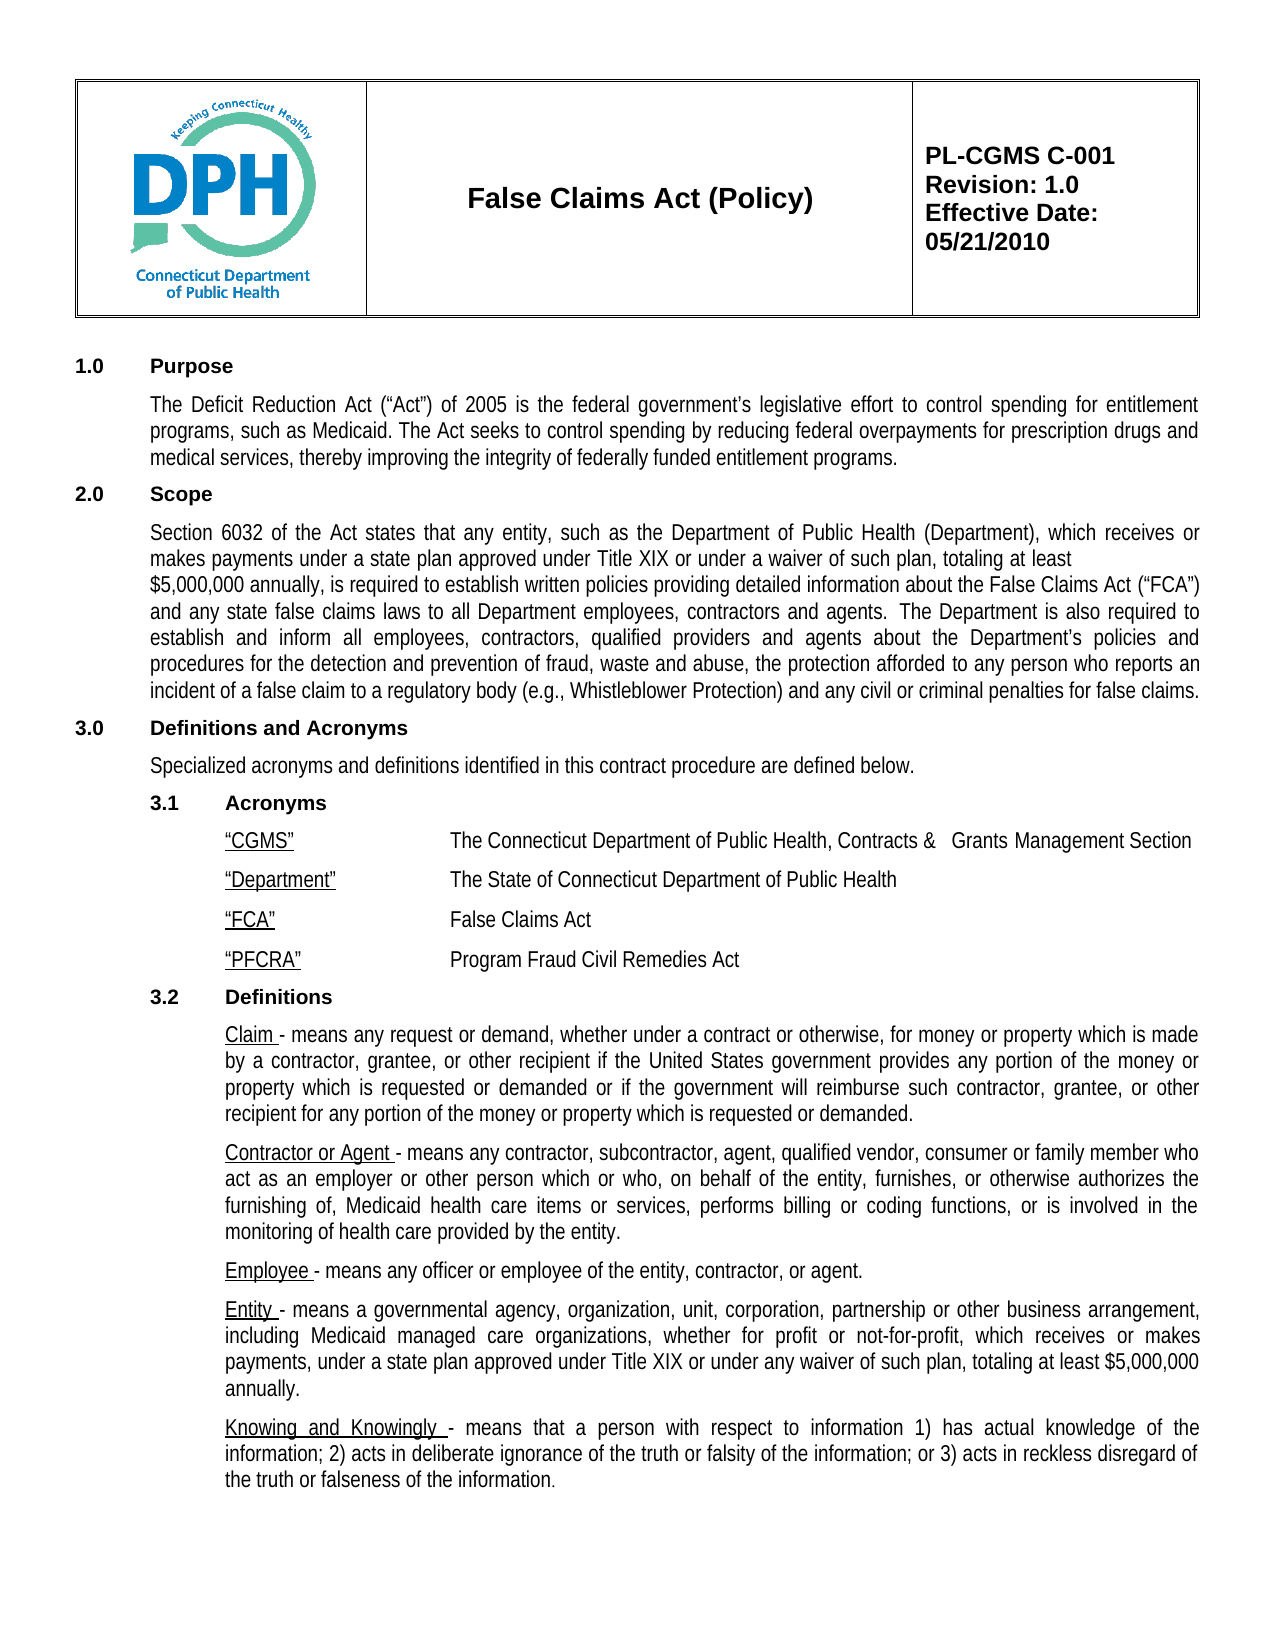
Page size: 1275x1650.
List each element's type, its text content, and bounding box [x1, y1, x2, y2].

subtitle 2.0 Scope [75, 482, 1214, 506]
subtitle 1.0 Purpose [75, 354, 1214, 378]
text Knowing and Knowingly - means that a person with respect to information 1) has actual knowledge of the information; 2) acts in deliberate ignorance of the truth or falsity of the information; or 3) acts in reckless disregard of the truth or falseness of the information. [225, 1413, 1200, 1492]
text “PFCRA” Program Fraud Civil Remedies Act [225, 946, 1214, 972]
text Claim - means any request or demand, whether under a contract or otherwise, for money or property which is made by a contractor, grantee, or other recipient if the United States government provides any portion of the money or property which is requested or demanded or if the government will reimburse such contractor, grantee, or other recipient for any portion of the money or property which is requested or demanded. [225, 1021, 1200, 1126]
subtitle Acronyms [150, 791, 1214, 815]
text The Deficit Reduction Act (“Act”) of 2005 is the federal government’s legislative effort to control spending for entitlement programs, such as Medicaid. The Act seeks to control spending by reducing federal overpayments for prescription drugs and medical services, thereby improving the integrity of federally funded entitlement programs. [150, 391, 1200, 470]
text “Department” The State of Connecticut Department of Public Health “FCA” False Claims Act [225, 866, 946, 932]
subtitle Definitions [150, 985, 1214, 1009]
text Employee - means any officer or employee of the entity, contractor, or agent. [225, 1257, 1214, 1283]
text Contractor or Agent - means any contractor, subcontractor, agent, qualified vendor, consumer or family member who act as an employer or other person which or who, on behalf of the entity, furnishes, or otherwise authorizes the furnishing of, Medicaid health care items or services, performs billing or coding functions, or is involved in the monitoring of health care provided by the entity. [225, 1139, 1200, 1244]
picture [127, 96, 318, 301]
text $5,000,000 annually, is required to establish written policies providing detailed information about the False Claims Act (“FCA”) and any state false claims laws to all Department employees, contractors and agents. The Department is also required to establish and inform all employees, contractors, qualified providers and agents about the Department’s policies and procedures for the detection and prevention of fraud, waste and abuse, the protection afforded to any person who reports an incident of a false claim to a regulatory body (e.g., Whistleblower Protection) and any civil or criminal penalties for false claims. [150, 571, 1200, 703]
text “CGMS” The Connecticut Department of Public Health, Contracts & Grants Management Section [225, 827, 1200, 853]
text Entity - means a governmental agency, organization, unit, corporation, partnership or other business arrangement, including Medicaid managed care organizations, whether for profit or not-for-profit, which receives or makes payments, under a state plan approved under Title XIX or under any waiver of such plan, totaling at least $5,000,000 annually. [225, 1296, 1200, 1401]
table_header PL-CGMS C-001 Revision: 1.0 Effective Date: 05/21/2010 [913, 82, 1197, 315]
table_header False Claims Act (Policy) [367, 82, 912, 315]
table_header [78, 82, 366, 315]
subtitle Definitions and Acronyms [75, 716, 1214, 739]
text Specialized acronyms and definitions identified in this contract procedure are defined below. [150, 752, 1214, 778]
text Section 6032 of the Act states that any entity, such as the Department of Public Health (Department), which receives or makes payments under a state plan approved under Title XIX or under a waiver of such plan, totaling at least [150, 518, 1200, 571]
